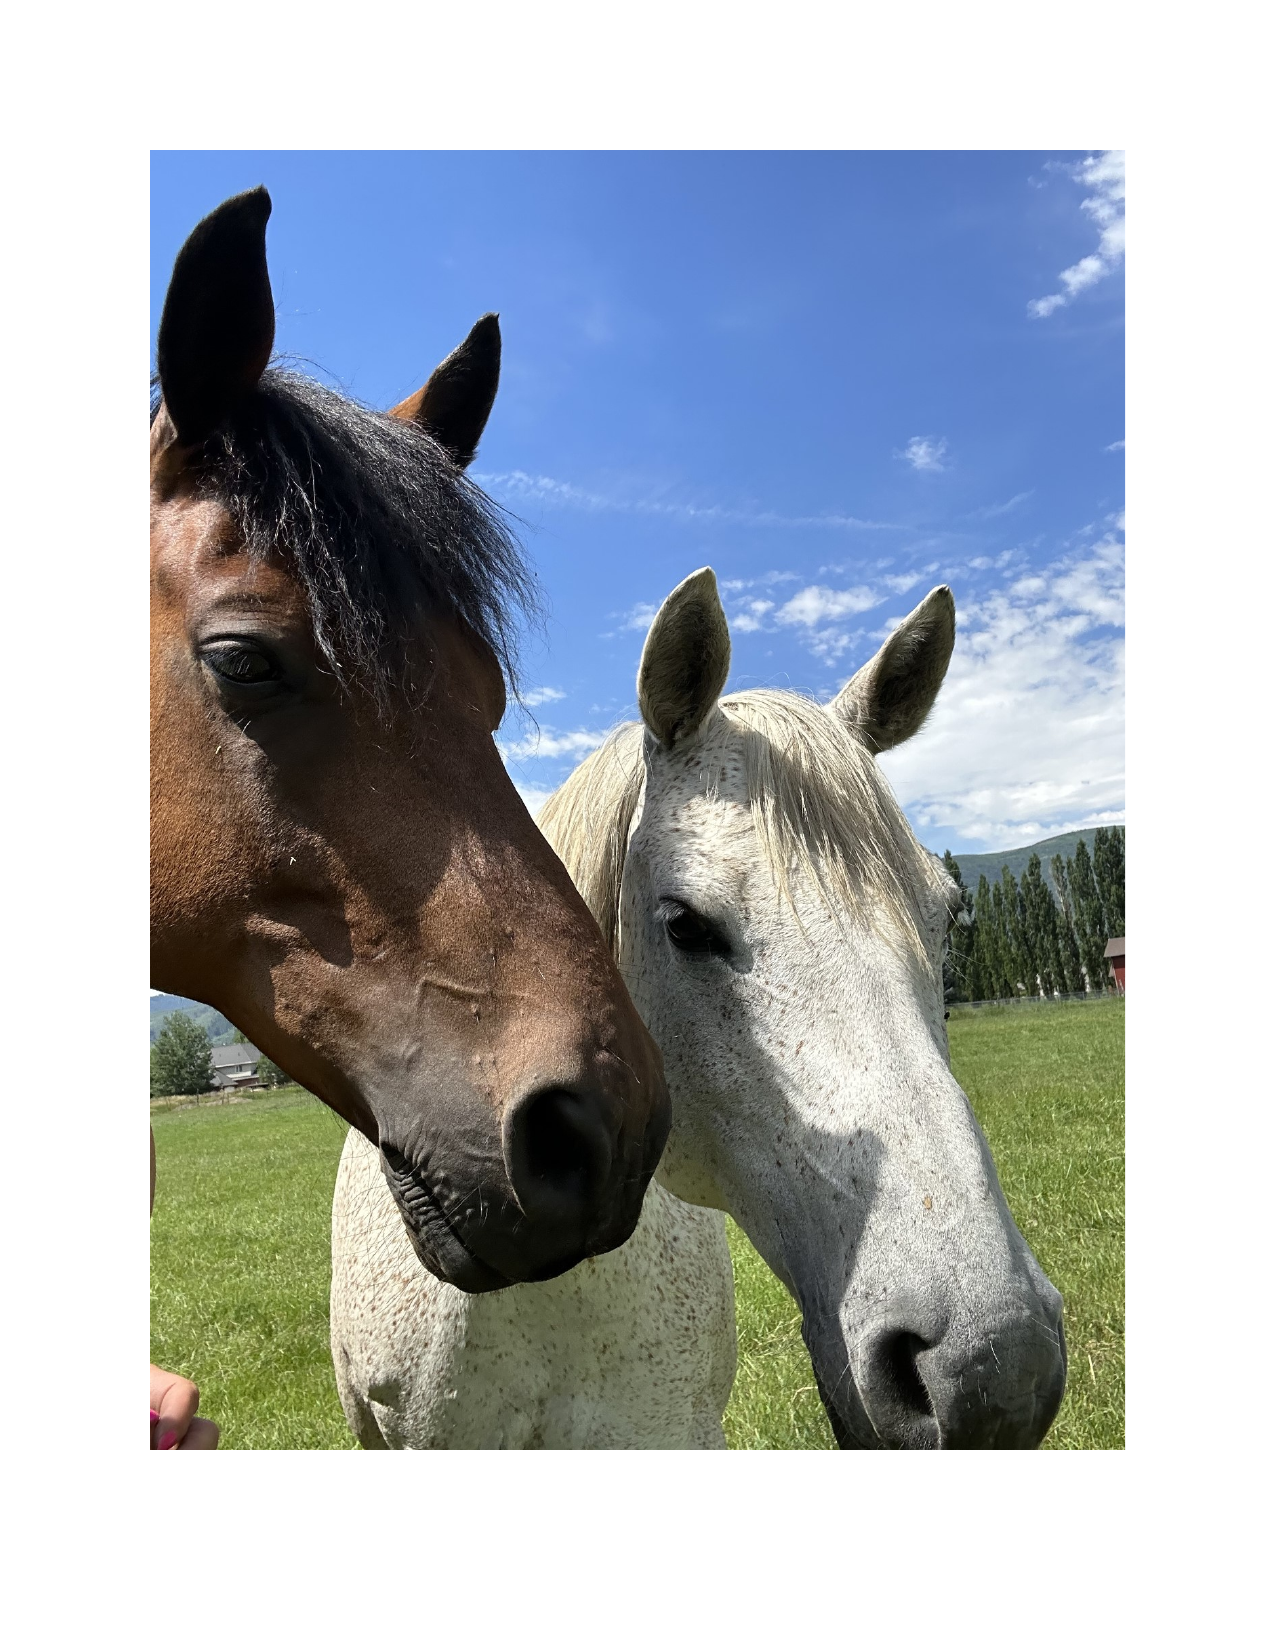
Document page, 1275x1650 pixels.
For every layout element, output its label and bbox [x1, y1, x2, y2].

picture [150, 150, 1125, 1450]
